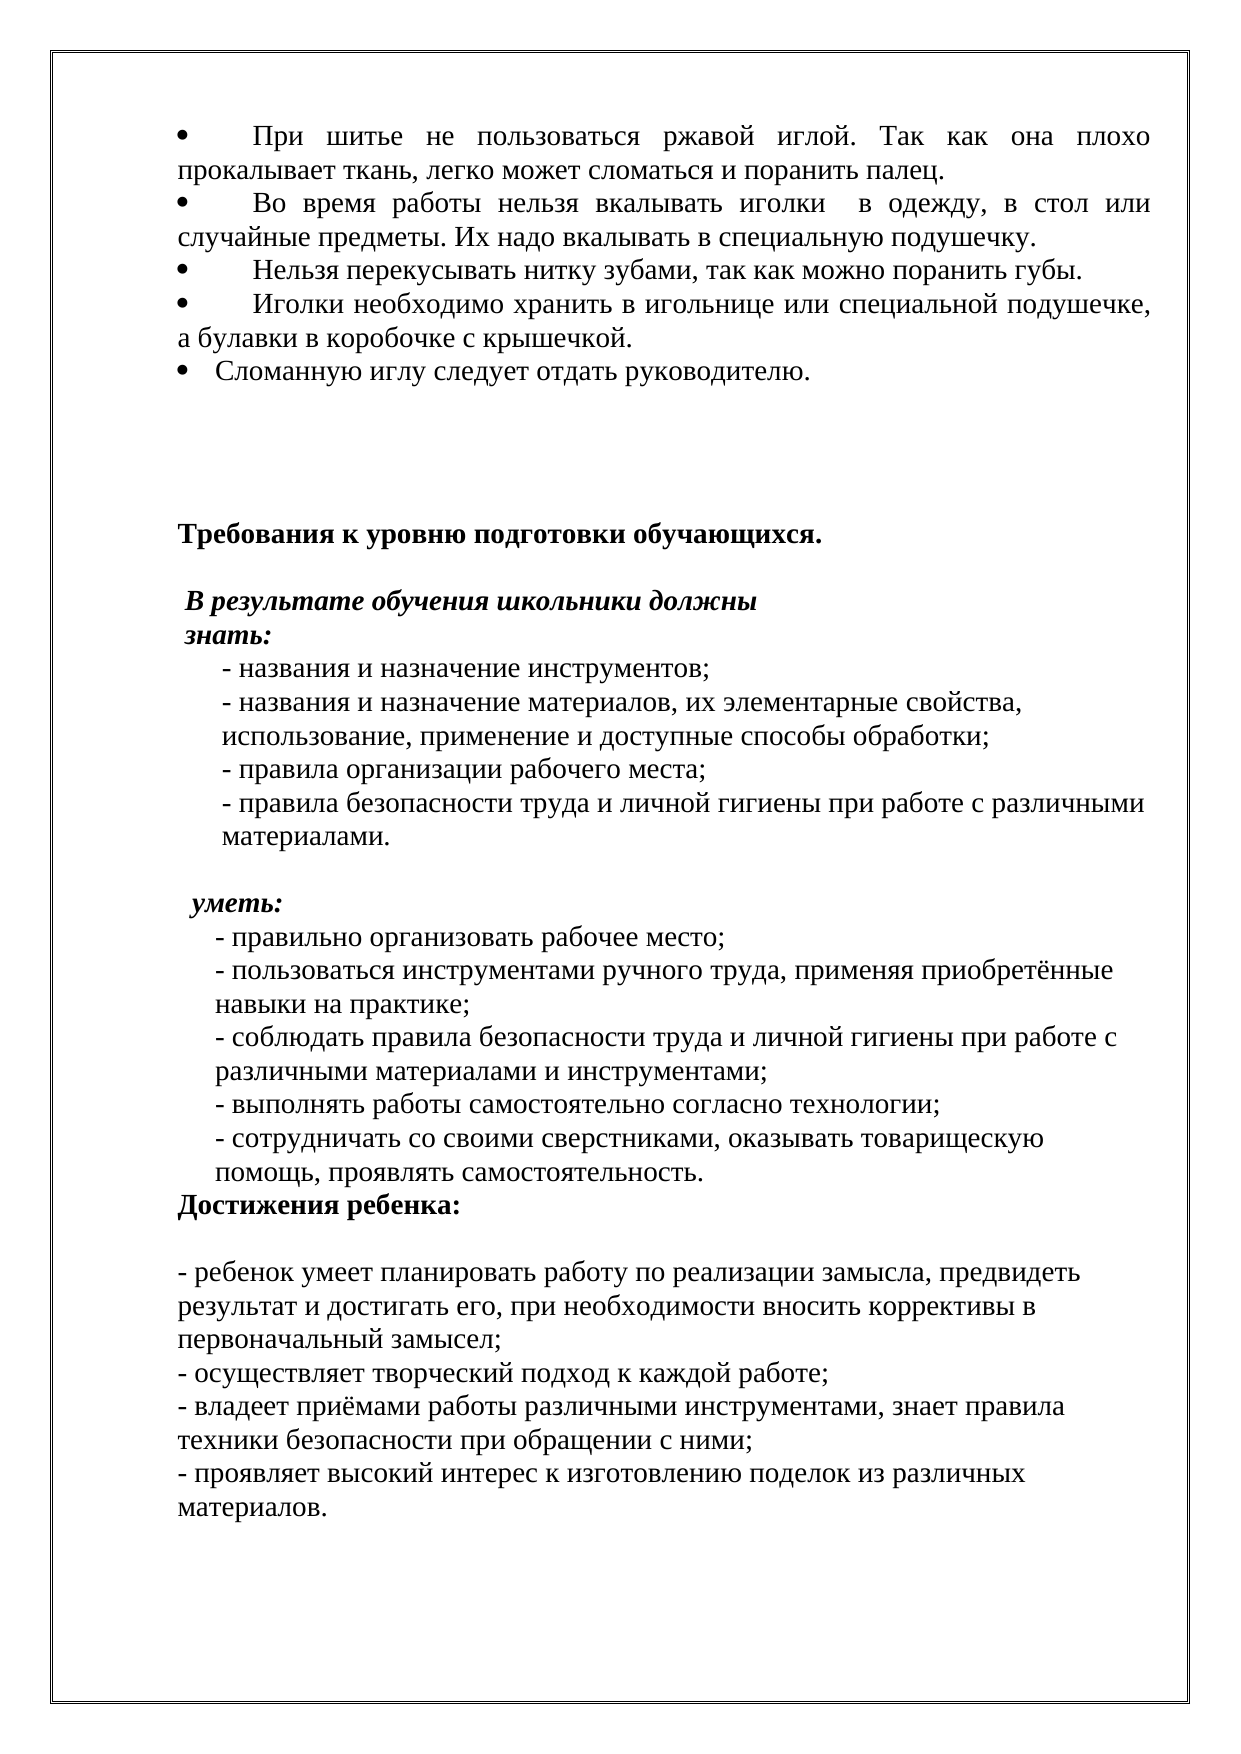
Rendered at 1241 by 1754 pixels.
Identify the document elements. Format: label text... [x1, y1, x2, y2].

text - соблюдать правила безопасности труда и личной гигиены при работе с различными материалами и инструментами; [215, 1019, 1152, 1087]
list Сломанную иглу следует отдать руководителю. [177, 353, 1152, 387]
text В результате обучения школьники должны [177, 583, 1152, 617]
text - правила организации рабочего места; [222, 751, 1152, 785]
text уметь: [177, 885, 1152, 919]
text - владеет приёмами работы различными инструментами, знает правила техники безопасности при обращении с ними; [177, 1388, 1152, 1456]
list При шитье не пользоваться ржавой иглой. Так как она плохо прокалывает ткань, легко может сломаться и поранить палец. [177, 118, 1152, 185]
text Требования к уровню подготовки обучающихся. [177, 516, 1152, 550]
text знать: [177, 617, 1152, 651]
text - выполнять работы самостоятельно согласно технологии; [215, 1087, 1152, 1120]
list Нельзя перекусывать нитку зубами, так как можно поранить губы. [177, 252, 1152, 286]
text - правила безопасности труда и личной гигиены при работе с различными материалами. [222, 785, 1152, 852]
text - осуществляет творческий подход к каждой работе; [177, 1355, 1152, 1388]
text Достижения ребенка: [177, 1187, 1152, 1221]
text - ребенок умеет планировать работу по реализации замысла, предвидеть результат и достигать его, при необходимости вносить коррективы в первоначальный замысел; [177, 1254, 1152, 1355]
text - правильно организовать рабочее место; [215, 919, 1152, 952]
text - сотрудничать со своими сверстниками, оказывать товарищескую помощь, проявлять самостоятельность. [215, 1120, 1152, 1187]
list Во время работы нельзя вкалывать иголки в одежду, в стол или случайные предметы. Их надо вкалывать в специальную подушечку. [177, 185, 1152, 252]
text - названия и назначение материалов, их элементарные свойства, использование, применение и доступные способы обработки; [222, 684, 1152, 751]
text - пользоваться инструментами ручного труда, применяя приобретённые навыки на практике; [215, 952, 1152, 1019]
text - названия и назначение инструментов; [222, 651, 1152, 684]
text - проявляет высокий интерес к изготовлению поделок из различных материалов. [177, 1456, 1152, 1523]
list Иголки необходимо хранить в игольнице или специальной подушечке, а булавки в коробочке с крышечкой. [177, 286, 1152, 353]
